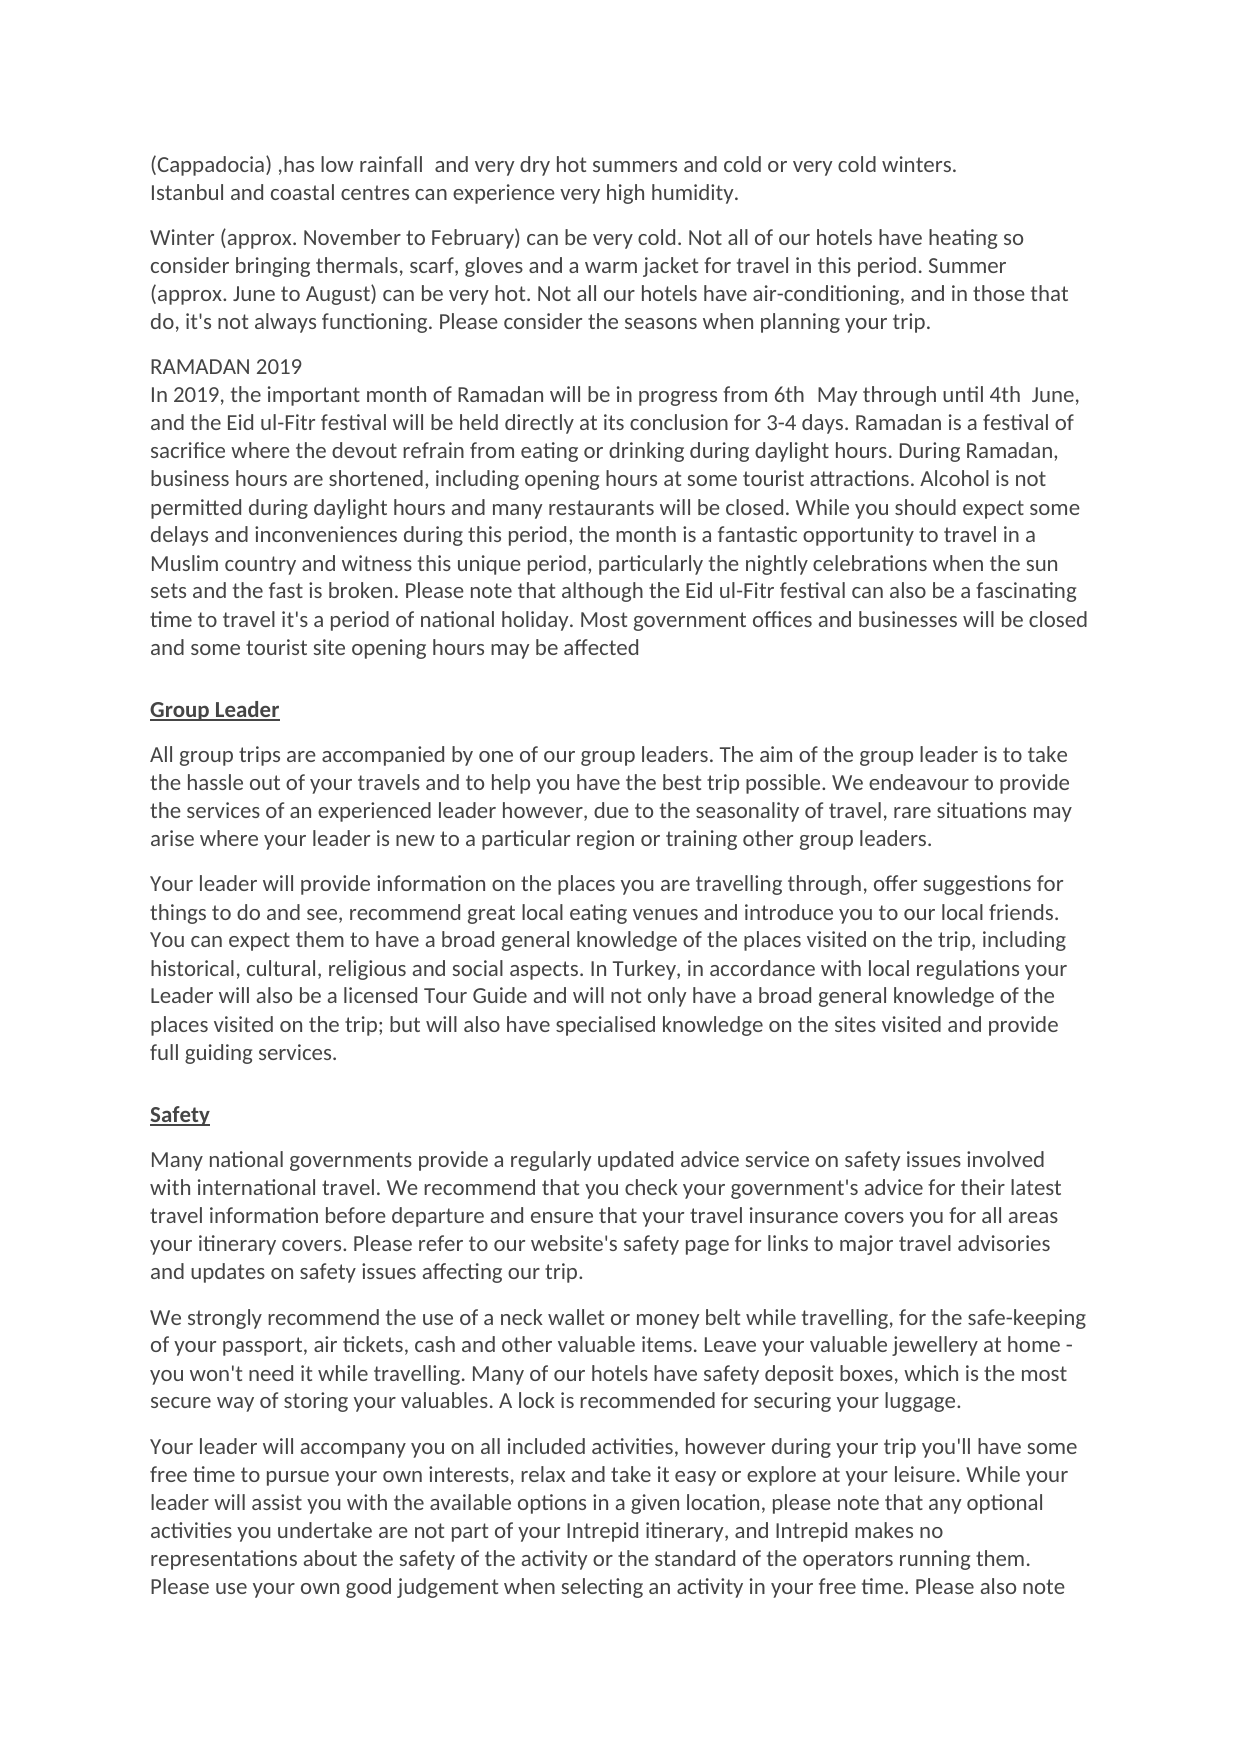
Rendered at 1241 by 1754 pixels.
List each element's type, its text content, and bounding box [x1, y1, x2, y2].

text Winter (approx. November to February) can be very cold. Not all of our hotels have heating so consider bringing thermals, scarf, gloves and a warm jacket for travel in this period. Summer (approx. June to August) can be very hot. Not all our hotels have air-conditioning, and in those that do, it's not always functioning. Please consider the seasons when planning your trip. [150, 223, 1090, 335]
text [150, 150, 1090, 206]
text RAMADAN 2019 In 2019, the important month of Ramadan will be in progress from 6th May through until 4th June, and the Eid ul-Fitr festival will be held directly at its conclusion for 3-4 days. Ramadan is a festival of sacrifice where the devout refrain from eating or drinking during daylight hours. During Ramadan, business hours are shortened, including opening hours at some tourist attractions. Alcohol is not permitted during daylight hours and many restaurants will be closed. While you should expect some delays and inconveniences during this period, the month is a fantastic opportunity to travel in a Muslim country and witness this unique period, particularly the nightly celebrations when the sun sets and the fast is broken. Please note that although the Eid ul-Fitr festival can also be a fascinating time to travel it's a period of national holiday. Most government offices and businesses will be closed and some tourist site opening hours may be affected [150, 352, 1090, 661]
text We strongly recommend the use of a neck wallet or money belt while travelling, for the safe-keeping of your passport, air tickets, cash and other valuable items. Leave your valuable jewellery at home - you won't need it while travelling. Many of our hotels have safety deposit boxes, which is the most secure way of storing your valuables. A lock is recommended for securing your luggage. [150, 1303, 1090, 1415]
text Your leader will provide information on the places you are travelling through, offer suggestions for things to do and see, recommend great local eating venues and introduce you to our local friends. You can expect them to have a broad general knowledge of the places visited on the trip, including historical, cultural, religious and social aspects. In Turkey, in accordance with local regulations your Leader will also be a licensed Tour Guide and will not only have a broad general knowledge of the places visited on the trip; but will also have specialised knowledge on the sites visited and provide full guiding services. [150, 869, 1090, 1066]
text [150, 1432, 1090, 1600]
subtitle Group Leader [150, 695, 1090, 723]
text Many national governments provide a regularly updated advice service on safety issues involved with international travel. We recommend that you check your government's advice for their latest travel information before departure and ensure that your travel insurance covers you for all areas your itinerary covers. Please refer to our website's safety page for links to major travel advisories and updates on safety issues affecting our trip. [150, 1145, 1090, 1285]
subtitle Safety [150, 1100, 1090, 1128]
text All group trips are accompanied by one of our group leaders. The aim of the group leader is to take the hassle out of your travels and to help you have the best trip possible. We endeavour to provide the services of an experienced leader however, due to the seasonality of travel, rare situations may arise where your leader is new to a particular region or training other group leaders. [150, 740, 1090, 852]
